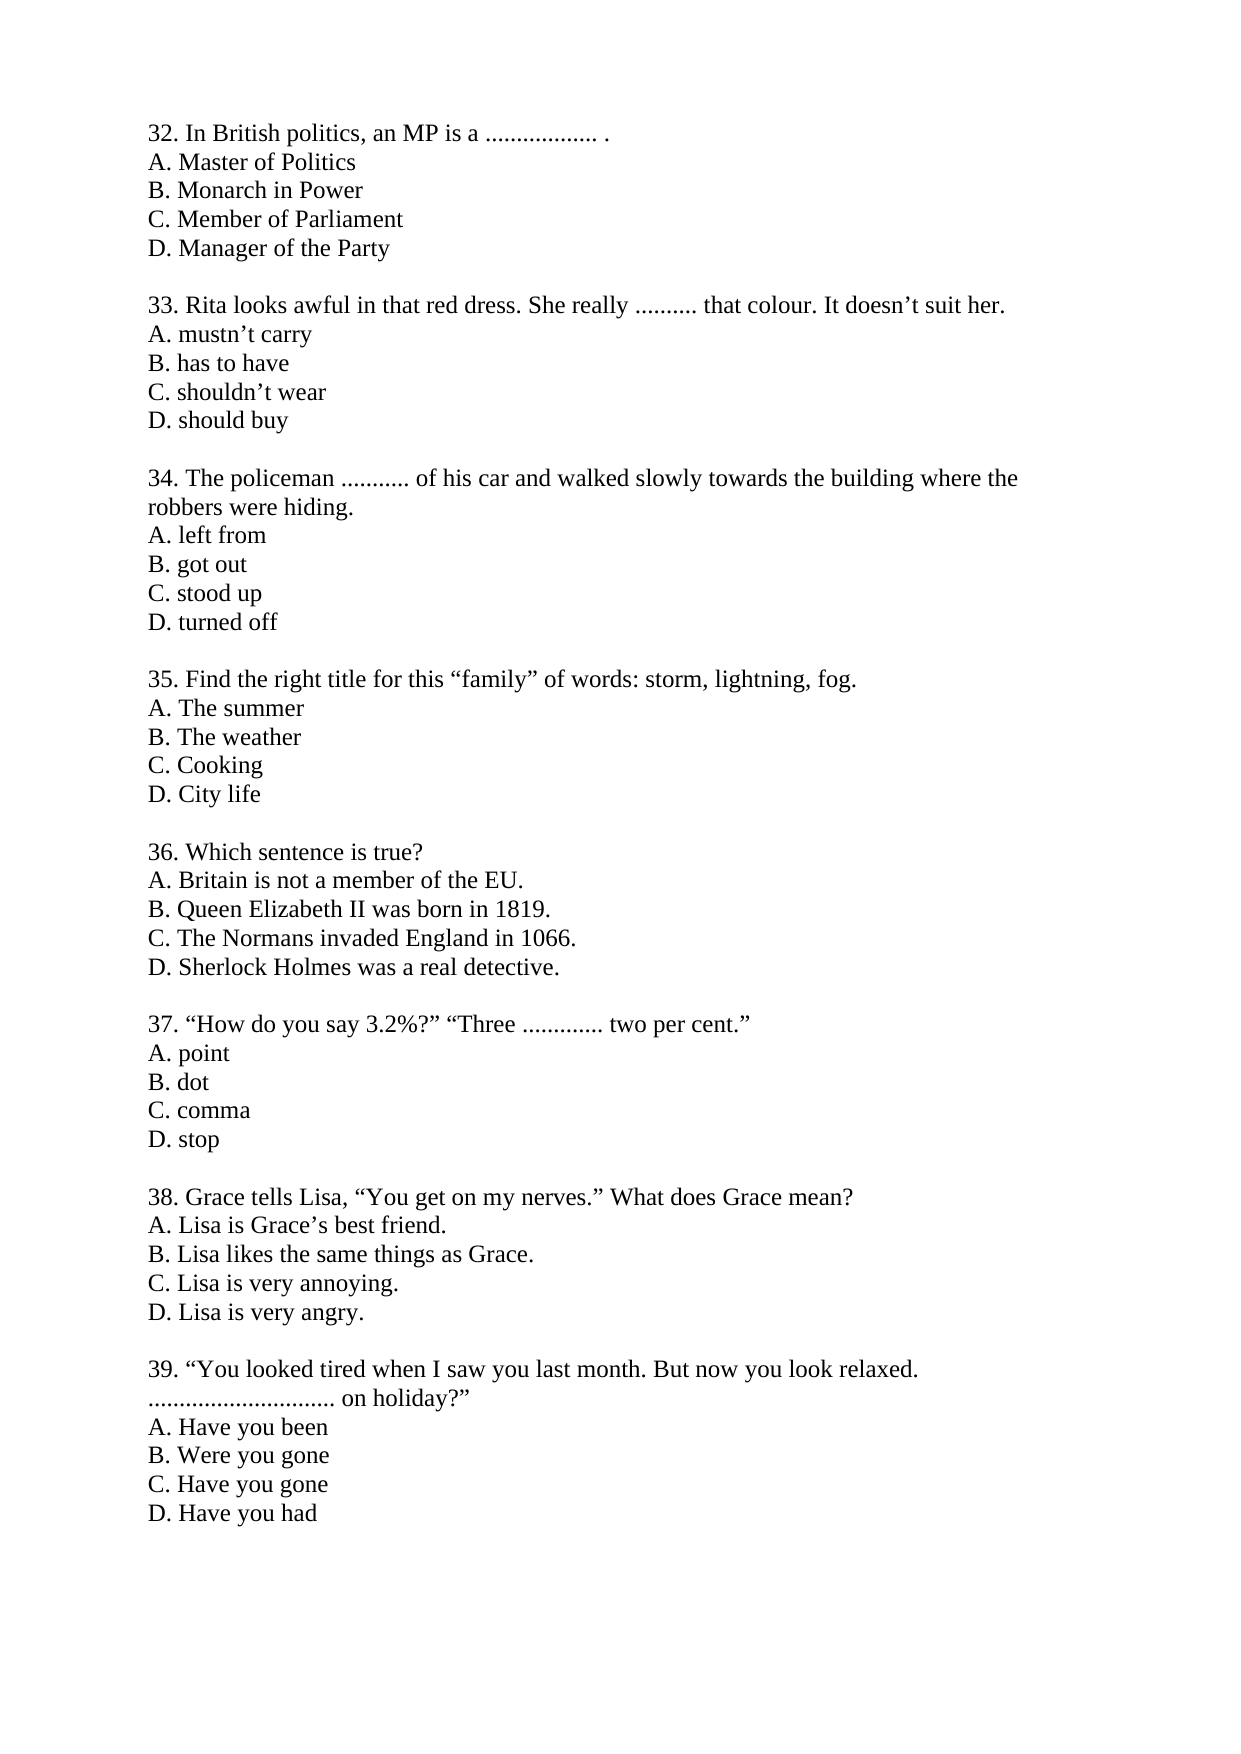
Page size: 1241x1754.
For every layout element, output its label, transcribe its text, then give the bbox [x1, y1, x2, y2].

text 38. Grace tells Lisa, “You get on my nerves.” What does Grace mean? [148, 1182, 1093, 1211]
text B. The weather [148, 722, 1093, 751]
text C. Member of Parliament [148, 204, 1093, 233]
text C. shouldn’t wear [148, 377, 1093, 406]
text B. Queen Elizabeth II was born in 1819. [148, 894, 1093, 923]
text B. has to have [148, 348, 1093, 377]
text 39. “You looked tired when I saw you last month. But now you look relaxed. [148, 1354, 1093, 1383]
text A. Britain is not a member of the EU. [148, 866, 1093, 894]
text B. Lisa likes the same things as Grace. [148, 1239, 1093, 1268]
text D. Sherlock Holmes was a real detective. [148, 952, 1093, 981]
text A. The summer [148, 693, 1093, 722]
text 37. “How do you say 3.2%?” “Three ............. two per cent.” [148, 1009, 1093, 1038]
text 35. Find the right title for this “family” of words: storm, lightning, fog. [148, 664, 1093, 693]
text A. Lisa is Grace’s best friend. [148, 1211, 1093, 1239]
text C. The Normans invaded England in 1066. [148, 923, 1093, 952]
text B. got out [148, 549, 1093, 578]
text D. Lisa is very angry. [148, 1297, 1093, 1326]
text A. point [148, 1038, 1093, 1067]
text A. Master of Politics [148, 147, 1093, 176]
text D. turned off [148, 607, 1093, 636]
text C. comma [148, 1096, 1093, 1124]
text C. Lisa is very annoying. [148, 1268, 1093, 1297]
text A. Have you been [148, 1412, 1093, 1441]
text 32. In British politics, an MP is a .................. . [148, 118, 1093, 147]
text C. Have you gone [148, 1469, 1093, 1498]
text B. Were you gone [148, 1441, 1093, 1469]
text C. stood up [148, 578, 1093, 607]
text C. Cooking [148, 751, 1093, 779]
text D. should buy [148, 406, 1093, 434]
text 33. Rita looks awful in that red dress. She really .......... that colour. It doesn’t suit her. [148, 291, 1093, 319]
text D. Have you had [148, 1498, 1093, 1527]
text A. left from [148, 521, 1093, 549]
text B. Monarch in Power [148, 176, 1093, 204]
text A. mustn’t carry [148, 319, 1093, 348]
text B. dot [148, 1067, 1093, 1096]
text D. City life [148, 779, 1093, 808]
text 34. The policeman ........... of his car and walked slowly towards the building where the robbers were hiding. [148, 463, 1093, 521]
text D. Manager of the Party [148, 233, 1093, 262]
text 36. Which sentence is true? [148, 837, 1093, 866]
text .............................. on holiday?” [148, 1383, 1093, 1412]
text D. stop [148, 1124, 1093, 1153]
